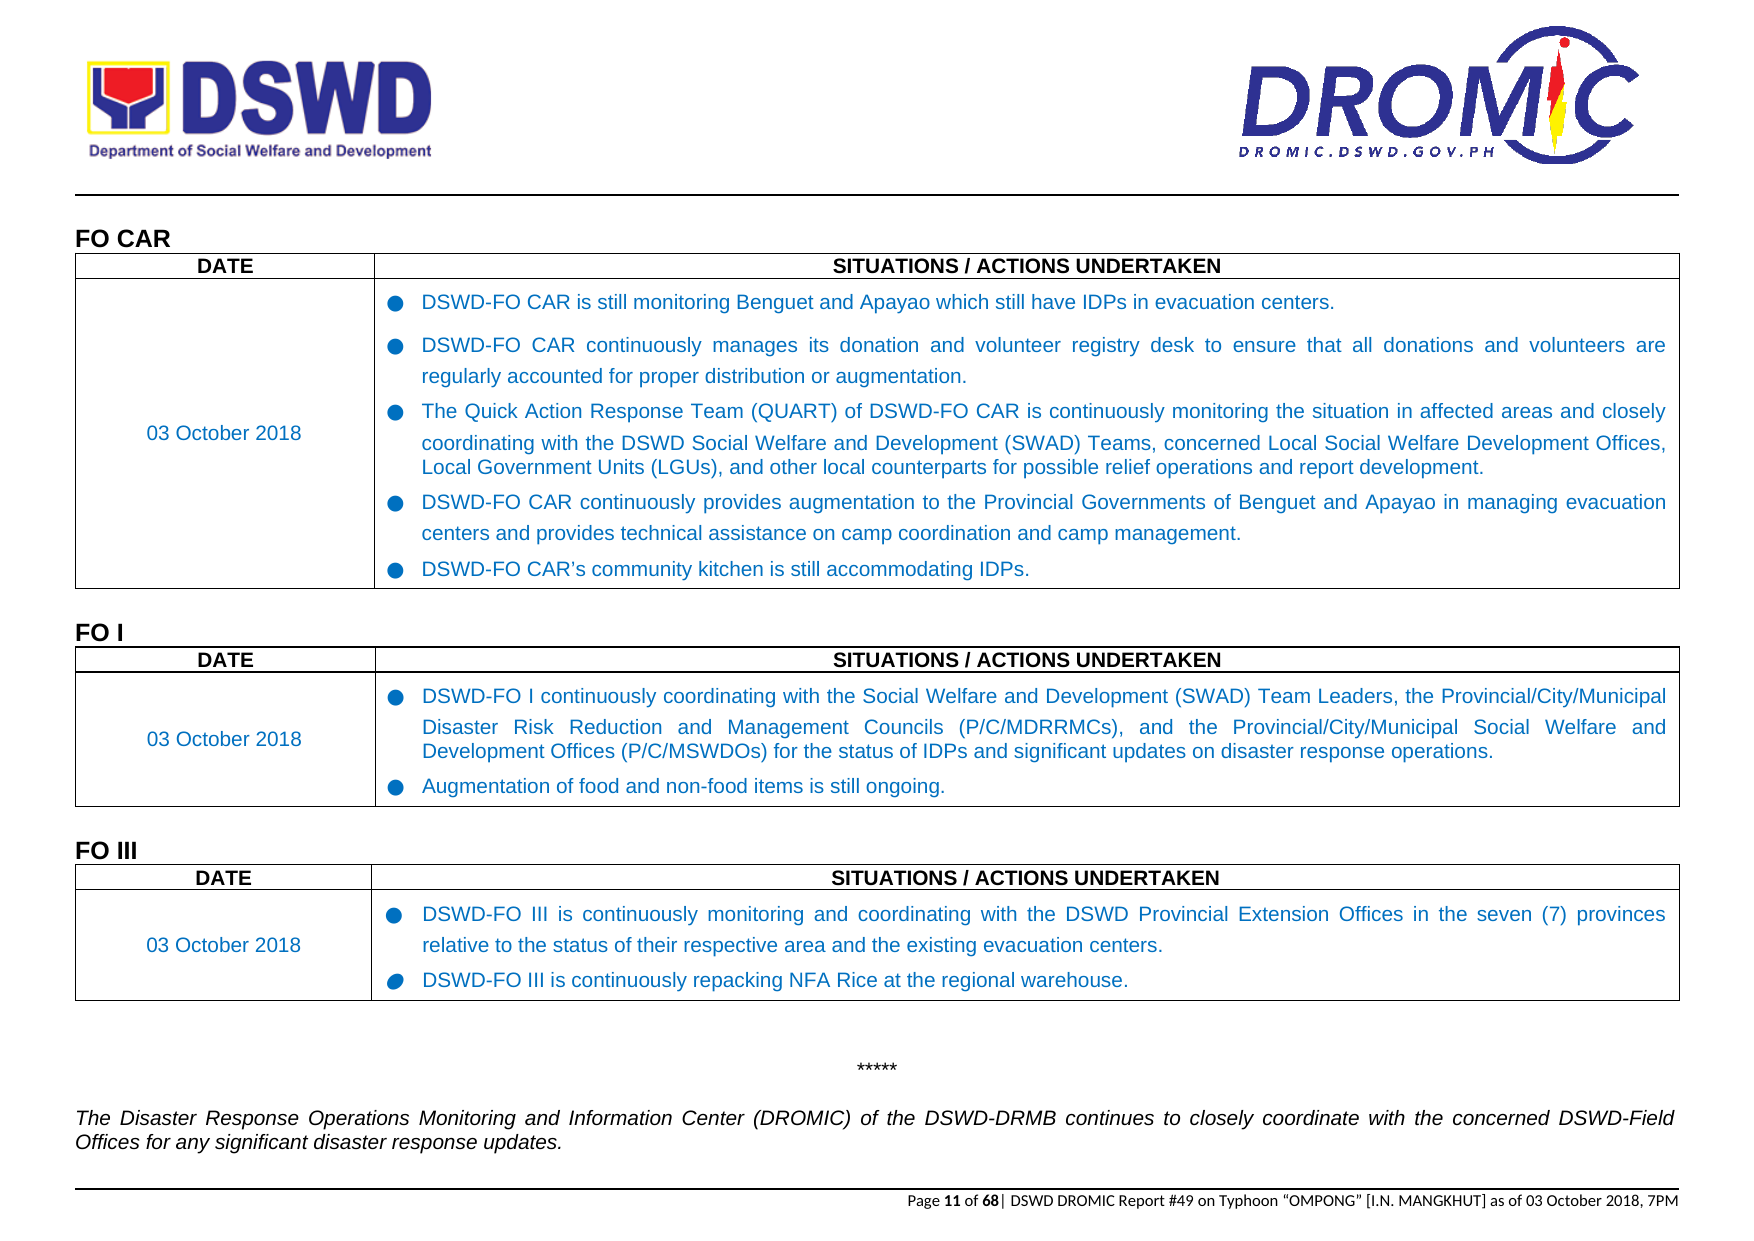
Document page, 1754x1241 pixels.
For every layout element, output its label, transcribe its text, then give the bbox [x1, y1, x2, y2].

table_header SITUATIONS / ACTIONS UNDERTAKEN [372, 865, 1679, 889]
text FO CAR [75, 224, 1679, 252]
table_header DATE [76, 254, 374, 277]
table_cell 03 October 2018 [76, 890, 371, 1000]
text The Disaster Response Operations Monitoring and Information Center (DROMIC) of the DSWD-DRMB continues to closely coordinate with the concerned DSWD-Field Offices for any significant disaster response updates. [75, 1106, 1679, 1154]
table_header SITUATIONS / ACTIONS UNDERTAKEN [375, 254, 1679, 277]
text FO III [75, 836, 1679, 864]
picture [75, 58, 444, 164]
table_cell DSWD-FO III is continuously monitoring and coordinating with the DSWD Provincial Extension Offices in the seven (7) provinces relative to the status of their respective area and the existing evacuation centers. DSWD-FO III is continuously repacking NFA Rice at the regional warehouse. [372, 890, 1679, 1000]
text ***** [75, 1058, 1679, 1082]
table_cell 03 October 2018 [76, 673, 375, 806]
table_header DATE [76, 648, 375, 671]
picture [1231, 25, 1644, 163]
table_header SITUATIONS / ACTIONS UNDERTAKEN [376, 648, 1679, 671]
table_cell 03 October 2018 [76, 279, 374, 588]
table_cell DSWD-FO CAR is still monitoring Benguet and Apayao which still have IDPs in evacuation centers. DSWD-FO CAR continuously manages its donation and volunteer registry desk to ensure that all donations and volunteers are regularly accounted for proper distribution or augmentation. The Quick Action Response Team (QUART) of DSWD-FO CAR is continuously monitoring the situation in affected areas and closely coordinating with the DSWD Social Welfare and Development (SWAD) Teams, concerned Local Social Welfare Development Offices, Local Government Units (LGUs), and other local counterparts for possible relief operations and report development. DSWD-FO CAR continuously provides augmentation to the Provincial Governments of Benguet and Apayao in managing evacuation centers and provides technical assistance on camp coordination and camp management. DSWD-FO CAR’s community kitchen is still accommodating IDPs. [375, 279, 1679, 588]
table_cell DSWD-FO I continuously coordinating with the Social Welfare and Development (SWAD) Team Leaders, the Provincial/City/Municipal Disaster Risk Reduction and Management Councils (P/C/MDRRMCs), and the Provincial/City/Municipal Social Welfare and Development Offices (P/C/MSWDOs) for the status of IDPs and significant updates on disaster response operations. Augmentation of food and non-food items is still ongoing. [376, 673, 1679, 806]
table_header DATE [76, 865, 371, 889]
text FO I [75, 618, 1679, 646]
